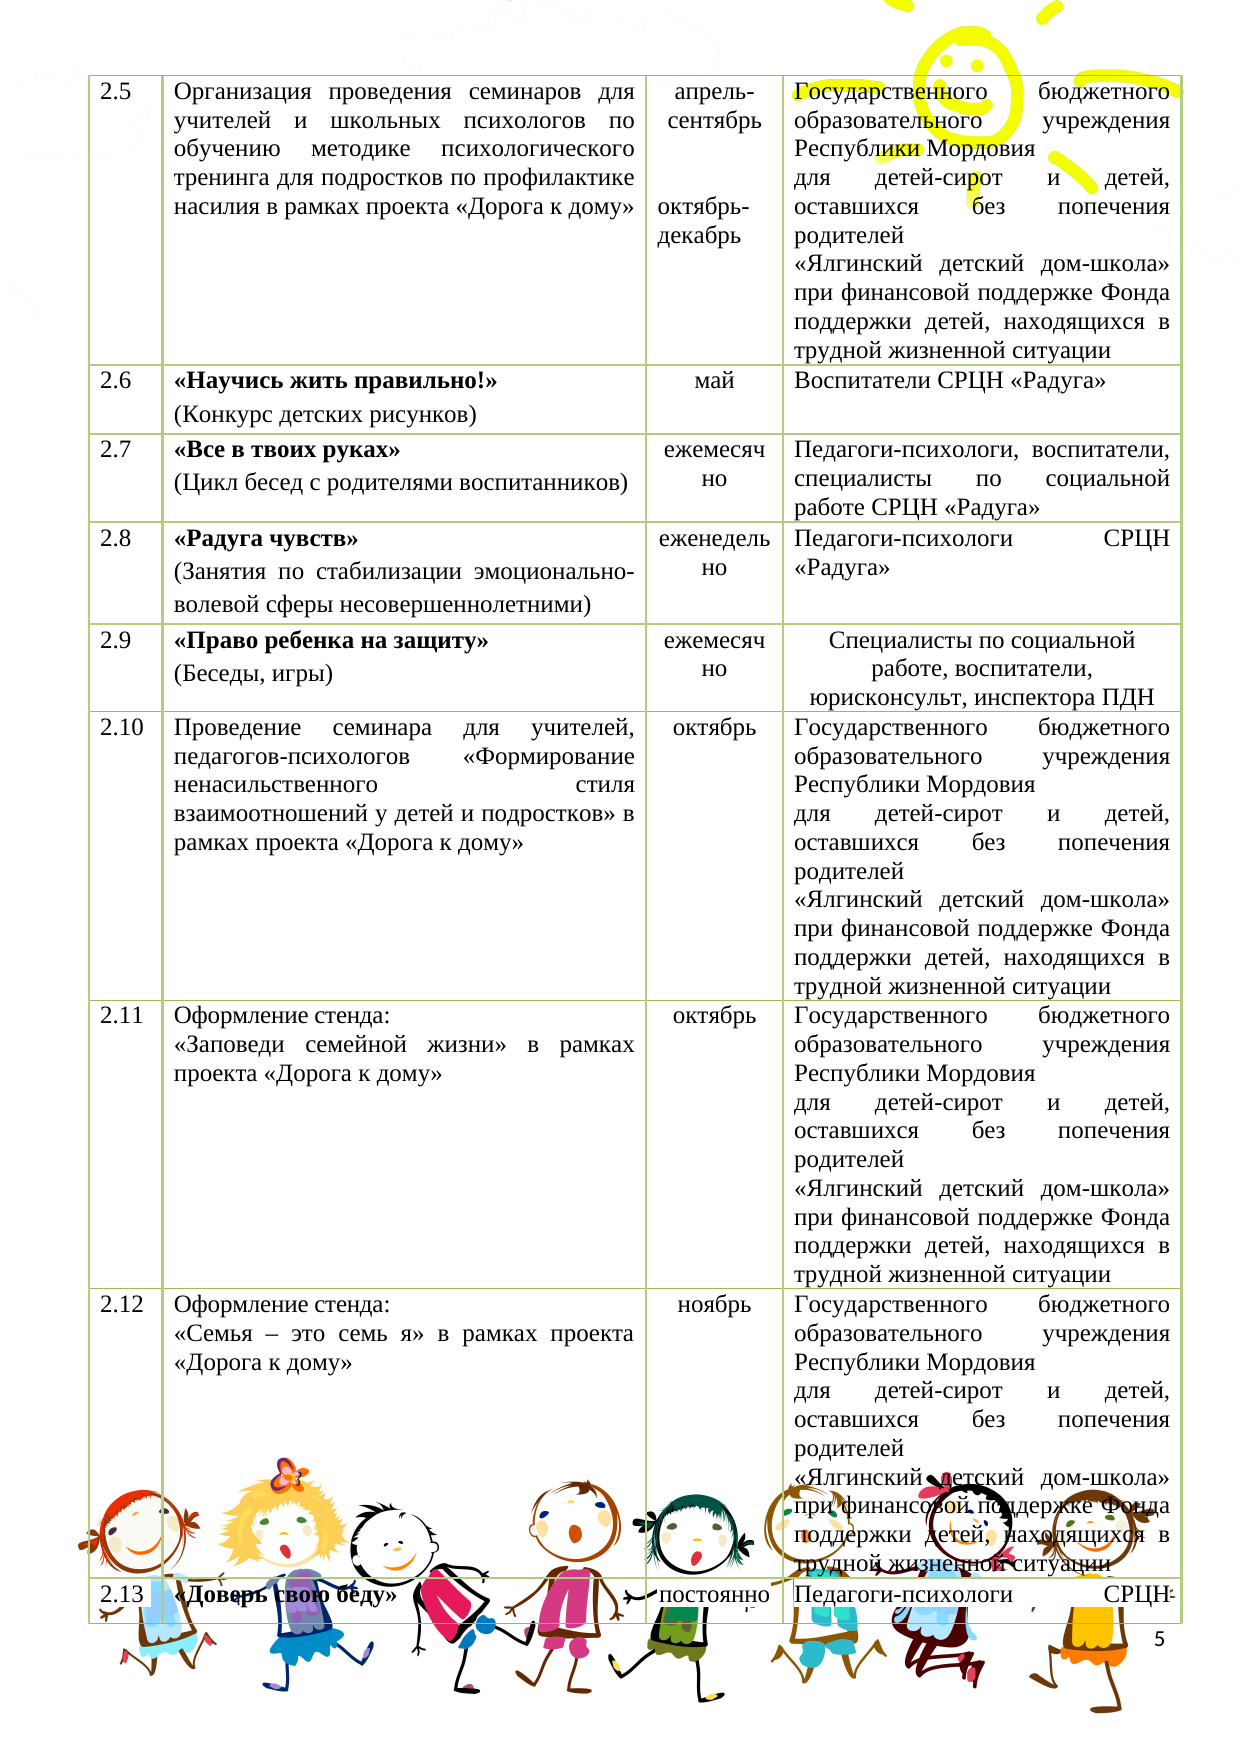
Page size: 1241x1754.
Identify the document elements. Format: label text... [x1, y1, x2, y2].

table_cell 2.8 [90, 523, 161, 623]
table_cell Специалисты по социальной работе, воспитатели, юрисконсульт, инспектора ПДН [784, 625, 1180, 711]
table_cell Организация проведения семинаров для учителей и школьных психологов по обучению методике психологического тренинга для подростков по профилактике насилия в рамках проекта «Дорога к дому» [164, 76, 645, 363]
picture [2, 0, 1241, 1754]
table_cell 2.9 [90, 625, 161, 711]
table_cell 2.11 [90, 1001, 161, 1288]
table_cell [164, 1579, 645, 1623]
table_cell 2.12 [90, 1289, 161, 1577]
table_cell 2.6 [90, 366, 161, 432]
table_cell «Право ребенка на защиту» (Беседы, игры) [164, 625, 645, 711]
table_cell Воспитатели СРЦН «Радуга» [784, 366, 1180, 432]
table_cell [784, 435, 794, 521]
table_cell ноябрь [647, 1289, 782, 1577]
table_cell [647, 76, 782, 363]
table_cell 2.7 [90, 435, 161, 521]
table_cell постоянно [647, 1579, 782, 1623]
table_cell Оформление стенда: «Заповеди семейной жизни» в рамках проекта «Дорога к дому» [164, 1001, 645, 1288]
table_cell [784, 76, 1180, 363]
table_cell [784, 1579, 1180, 1623]
table_cell «Научись жить правильно!» (Конкурс детских рисунков) [164, 366, 645, 432]
table_cell Проведение семинара для учителей, педагогов-психологов «Формирование ненасильственного стиля взаимоотношений у детей и подростков» в рамках проекта «Дорога к дому» [164, 712, 645, 999]
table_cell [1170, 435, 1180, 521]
table_cell 2.13 [90, 1579, 161, 1623]
table_cell Педагоги-психологи СРЦН «Радуга» [784, 523, 1180, 623]
table_cell октябрь [647, 712, 782, 999]
table_cell октябрь [647, 1001, 782, 1288]
table_cell «Радуга чувств» (Занятия по стабилизации эмоционально-волевой сферы несовершеннолетними) [164, 523, 645, 623]
table_cell еженедельно [647, 523, 782, 623]
table_cell 2.10 [90, 712, 161, 999]
table_cell Оформление стенда: «Семья – это семь я» в рамках проекта «Дорога к дому» [164, 1289, 645, 1577]
table_cell 2.5 [90, 76, 161, 363]
table_cell ежемесячно [647, 435, 782, 521]
table_cell май [647, 366, 782, 432]
table_cell ежемесячно [647, 625, 782, 711]
table_cell «Все в твоих руках» (Цикл бесед с родителями воспитанников) [164, 435, 645, 521]
